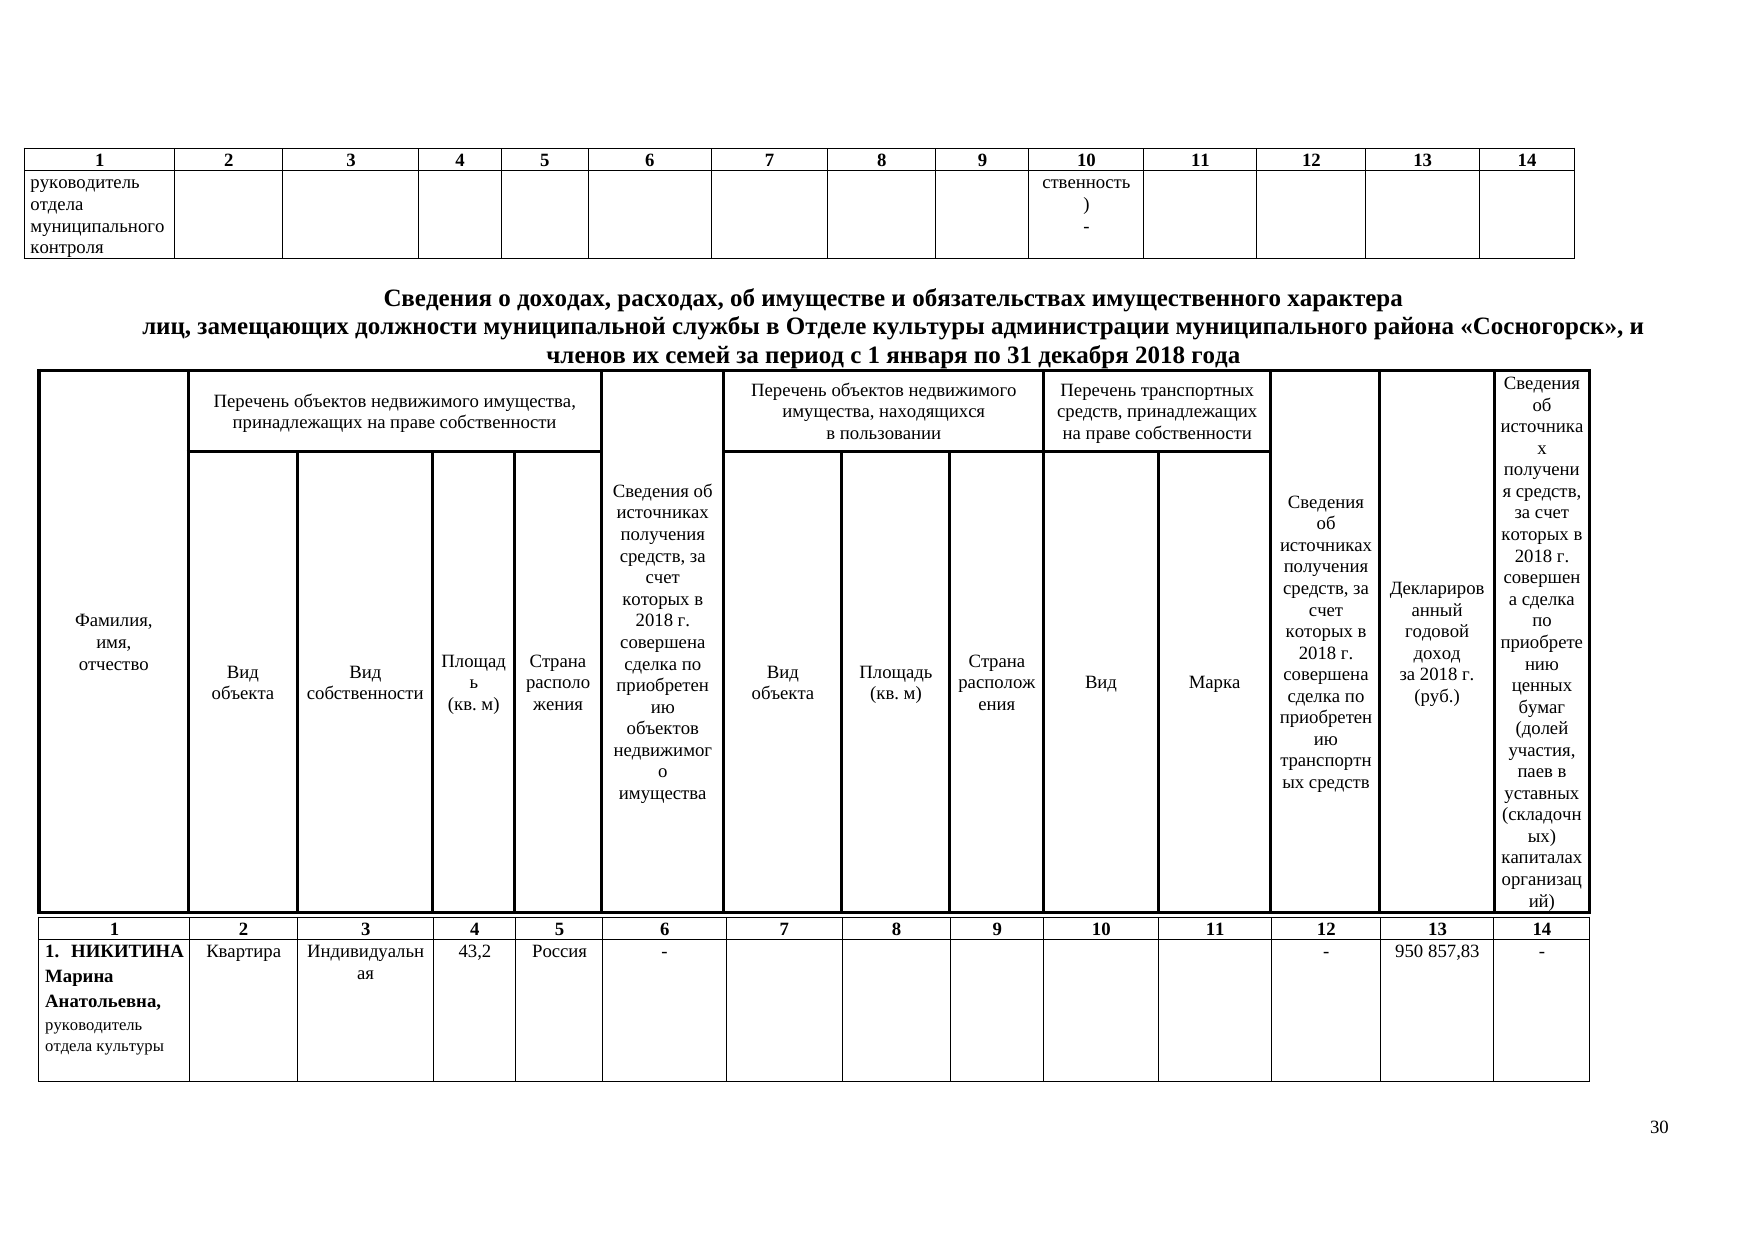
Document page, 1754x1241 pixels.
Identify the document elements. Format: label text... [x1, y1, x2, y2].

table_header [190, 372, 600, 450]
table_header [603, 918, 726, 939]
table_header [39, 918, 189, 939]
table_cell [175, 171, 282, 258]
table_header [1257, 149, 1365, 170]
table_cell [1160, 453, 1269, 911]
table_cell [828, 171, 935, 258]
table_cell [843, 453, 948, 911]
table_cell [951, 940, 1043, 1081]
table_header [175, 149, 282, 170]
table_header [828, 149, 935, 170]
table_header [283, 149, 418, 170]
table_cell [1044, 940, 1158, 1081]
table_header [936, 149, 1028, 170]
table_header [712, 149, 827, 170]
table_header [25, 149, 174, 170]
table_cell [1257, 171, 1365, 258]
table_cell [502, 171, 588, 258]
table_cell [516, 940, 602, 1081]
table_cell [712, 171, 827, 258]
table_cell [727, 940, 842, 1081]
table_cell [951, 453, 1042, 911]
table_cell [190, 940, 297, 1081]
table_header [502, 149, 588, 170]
text лиц, замещающих должности муниципальной службы в Отделе культуры администрации муниципального района «Сосногорск», и членов их семей за период с 1 января по 31 декабря 2018 года [118, 311, 1668, 369]
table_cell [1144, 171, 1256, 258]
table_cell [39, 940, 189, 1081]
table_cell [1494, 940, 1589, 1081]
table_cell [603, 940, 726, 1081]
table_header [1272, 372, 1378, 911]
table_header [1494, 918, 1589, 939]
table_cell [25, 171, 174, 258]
text Сведения о доходах, расходах, об имуществе и обязательствах имущественного характера [118, 283, 1668, 311]
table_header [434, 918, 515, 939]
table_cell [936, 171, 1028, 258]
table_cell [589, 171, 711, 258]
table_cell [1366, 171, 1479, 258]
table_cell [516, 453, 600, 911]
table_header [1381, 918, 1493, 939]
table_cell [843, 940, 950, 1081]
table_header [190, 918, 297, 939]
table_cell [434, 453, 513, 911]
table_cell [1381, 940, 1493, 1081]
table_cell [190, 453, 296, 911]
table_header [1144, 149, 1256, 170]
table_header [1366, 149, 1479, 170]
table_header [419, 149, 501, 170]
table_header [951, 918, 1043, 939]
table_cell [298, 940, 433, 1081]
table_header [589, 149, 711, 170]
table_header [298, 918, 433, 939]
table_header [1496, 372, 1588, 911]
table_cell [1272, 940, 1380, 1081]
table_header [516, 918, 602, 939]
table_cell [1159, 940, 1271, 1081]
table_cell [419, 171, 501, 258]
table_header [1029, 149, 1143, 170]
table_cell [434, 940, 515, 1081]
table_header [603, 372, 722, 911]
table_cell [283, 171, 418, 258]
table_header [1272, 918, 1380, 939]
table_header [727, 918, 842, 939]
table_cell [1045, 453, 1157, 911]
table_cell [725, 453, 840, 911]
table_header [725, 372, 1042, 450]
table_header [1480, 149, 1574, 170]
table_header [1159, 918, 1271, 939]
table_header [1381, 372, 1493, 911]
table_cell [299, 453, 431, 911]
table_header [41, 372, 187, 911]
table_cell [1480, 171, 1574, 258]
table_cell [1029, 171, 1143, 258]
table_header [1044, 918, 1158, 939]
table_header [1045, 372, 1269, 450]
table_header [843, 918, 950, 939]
